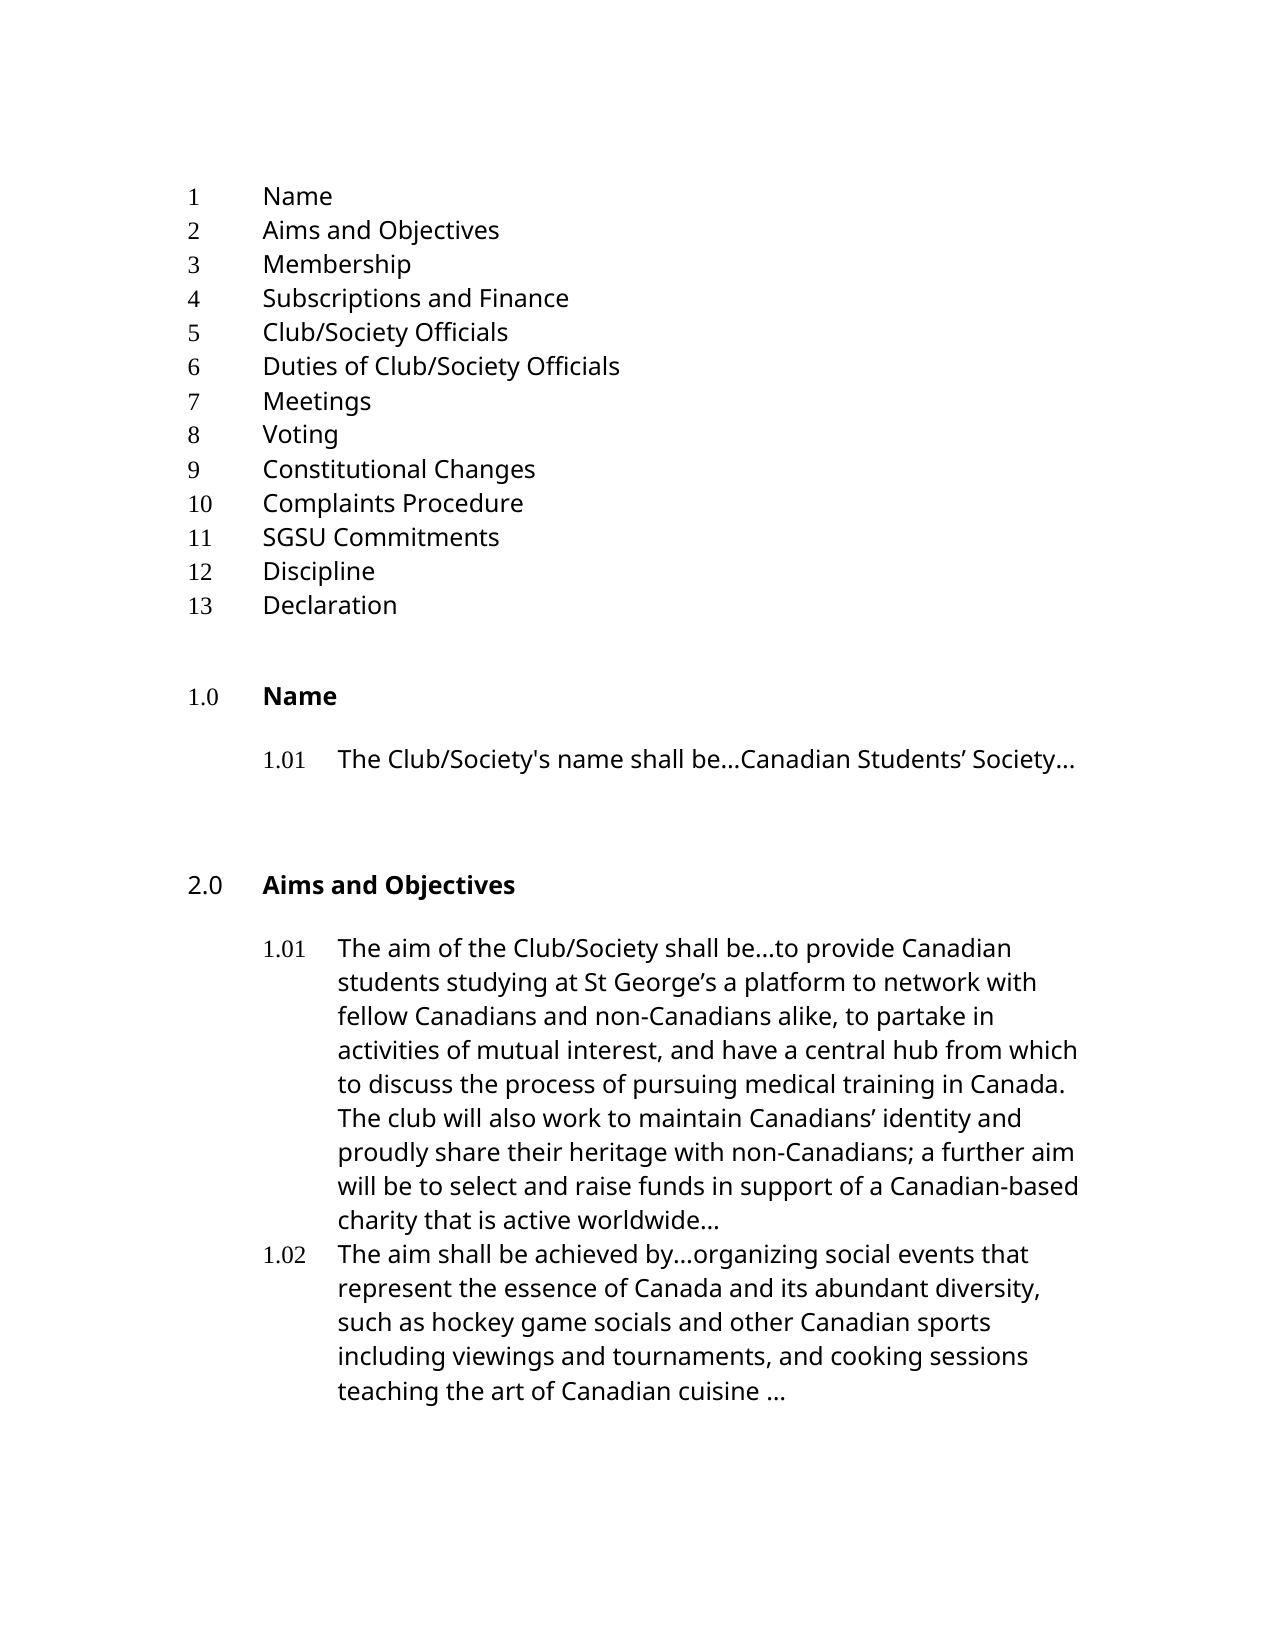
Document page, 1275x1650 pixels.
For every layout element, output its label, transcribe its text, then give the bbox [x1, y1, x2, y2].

list Declaration [187, 587, 1087, 622]
list Club/Society Officials [187, 315, 1087, 349]
list The aim of the Club/Society shall be…to provide Canadian students studying at St George’s a platform to network with fellow Canadians and non-Canadians alike, to partake in activities of mutual interest, and have a central hub from which to discuss the process of pursuing medical training in Canada. The club will also work to maintain Canadians’ identity and proudly share their heritage with non-Canadians; a further aim will be to select and raise funds in support of a Canadian-based charity that is active worldwide… [262, 930, 1087, 1237]
list Meetings [187, 383, 1087, 417]
list Complaints Procedure [187, 485, 1087, 519]
list Constitutional Changes [187, 451, 1087, 485]
list Aims and Objectives [187, 213, 1087, 247]
list Subscriptions and Finance [187, 281, 1087, 315]
text 2.0 Aims and Objectives [187, 867, 1087, 902]
list Duties of Club/Society Officials [187, 349, 1087, 383]
list Name [187, 179, 1087, 213]
list SGSU Commitments [187, 519, 1087, 553]
list Name [187, 679, 1087, 713]
list Membership [187, 247, 1087, 281]
list The Club/Society's name shall be…Canadian Students’ Society... [262, 742, 1087, 810]
list Voting [187, 417, 1087, 451]
list The aim shall be achieved by…organizing social events that represent the essence of Canada and its abundant diversity, such as hockey game socials and other Canadian sports including viewings and tournaments, and cooking sessions teaching the art of Canadian cuisine … [262, 1237, 1087, 1407]
list Discipline [187, 553, 1087, 587]
